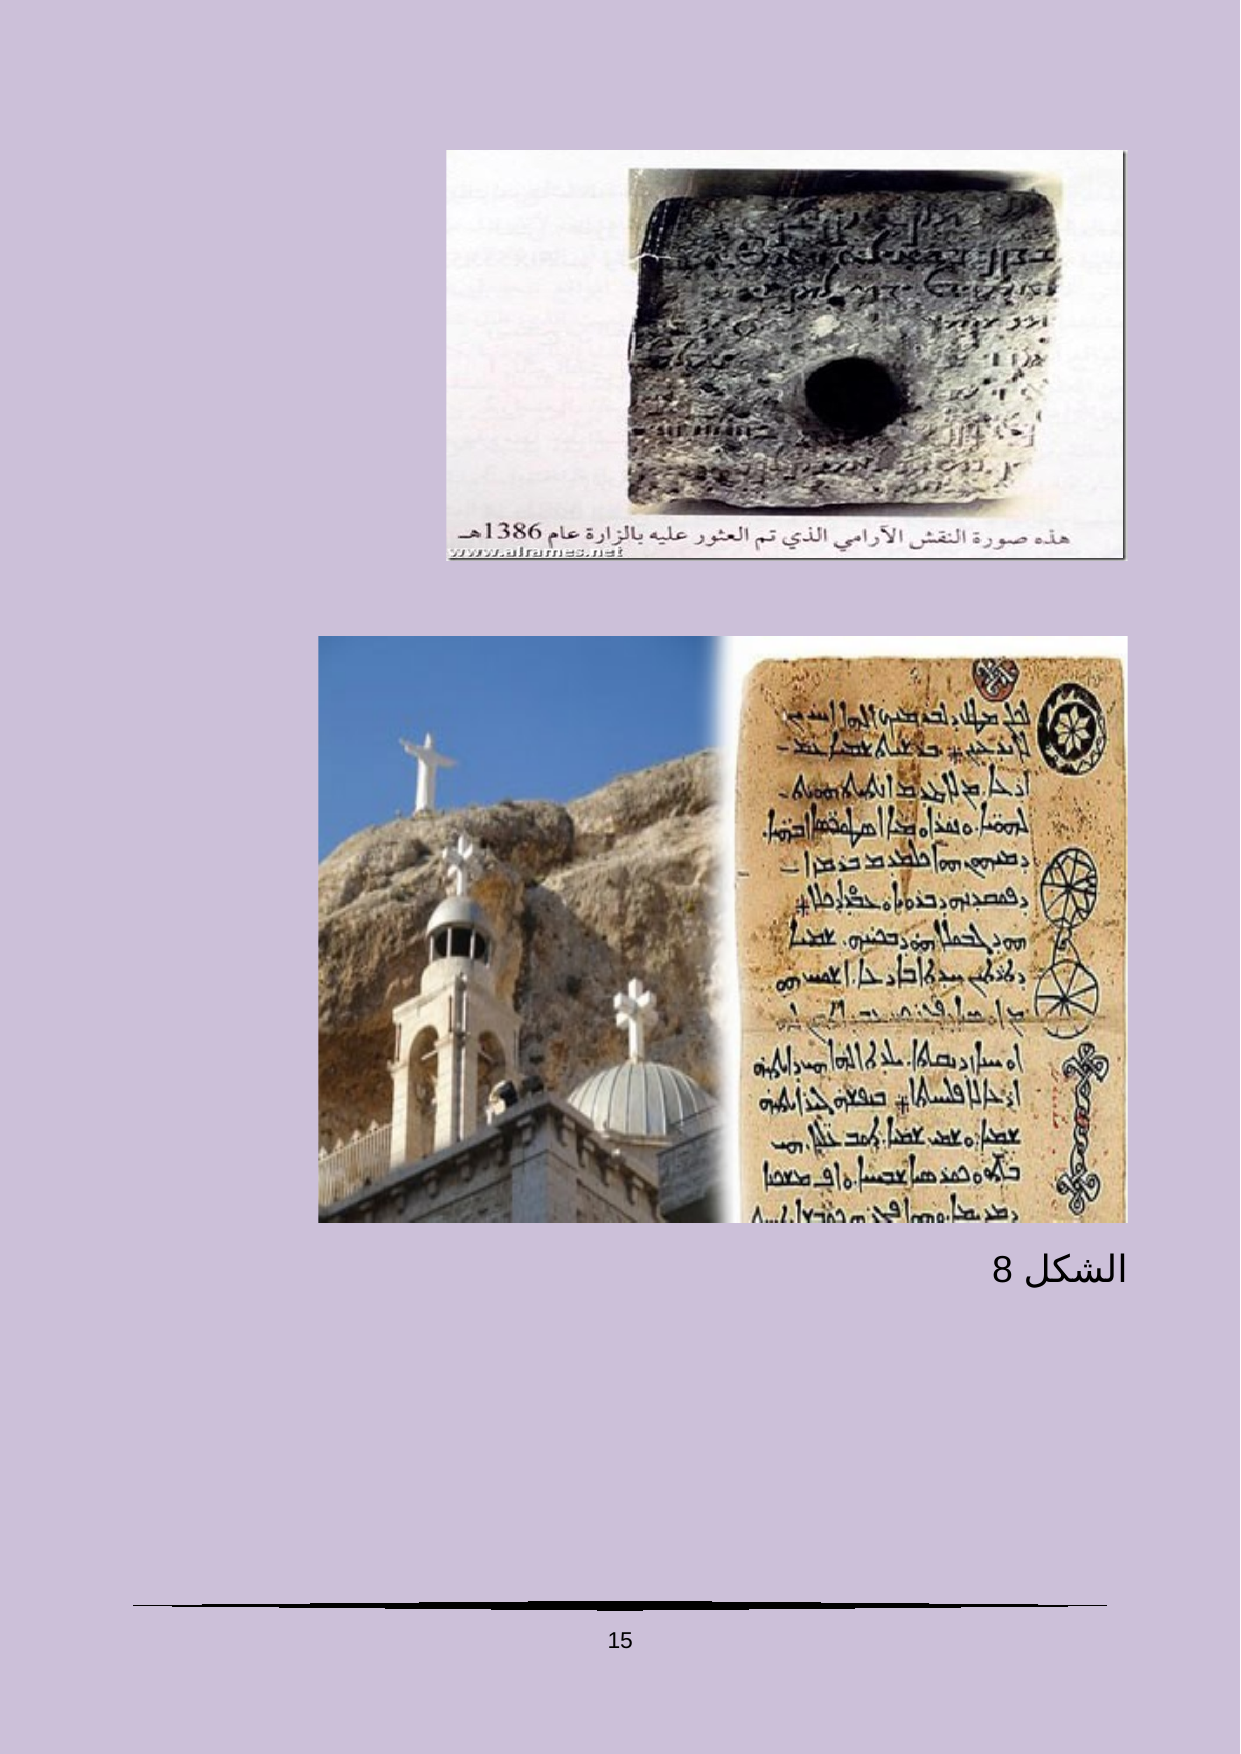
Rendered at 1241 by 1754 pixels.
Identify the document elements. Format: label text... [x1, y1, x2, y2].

picture [446, 150, 1128, 561]
picture [318, 636, 1128, 1223]
text الشكل 8 [112, 1247, 1128, 1290]
